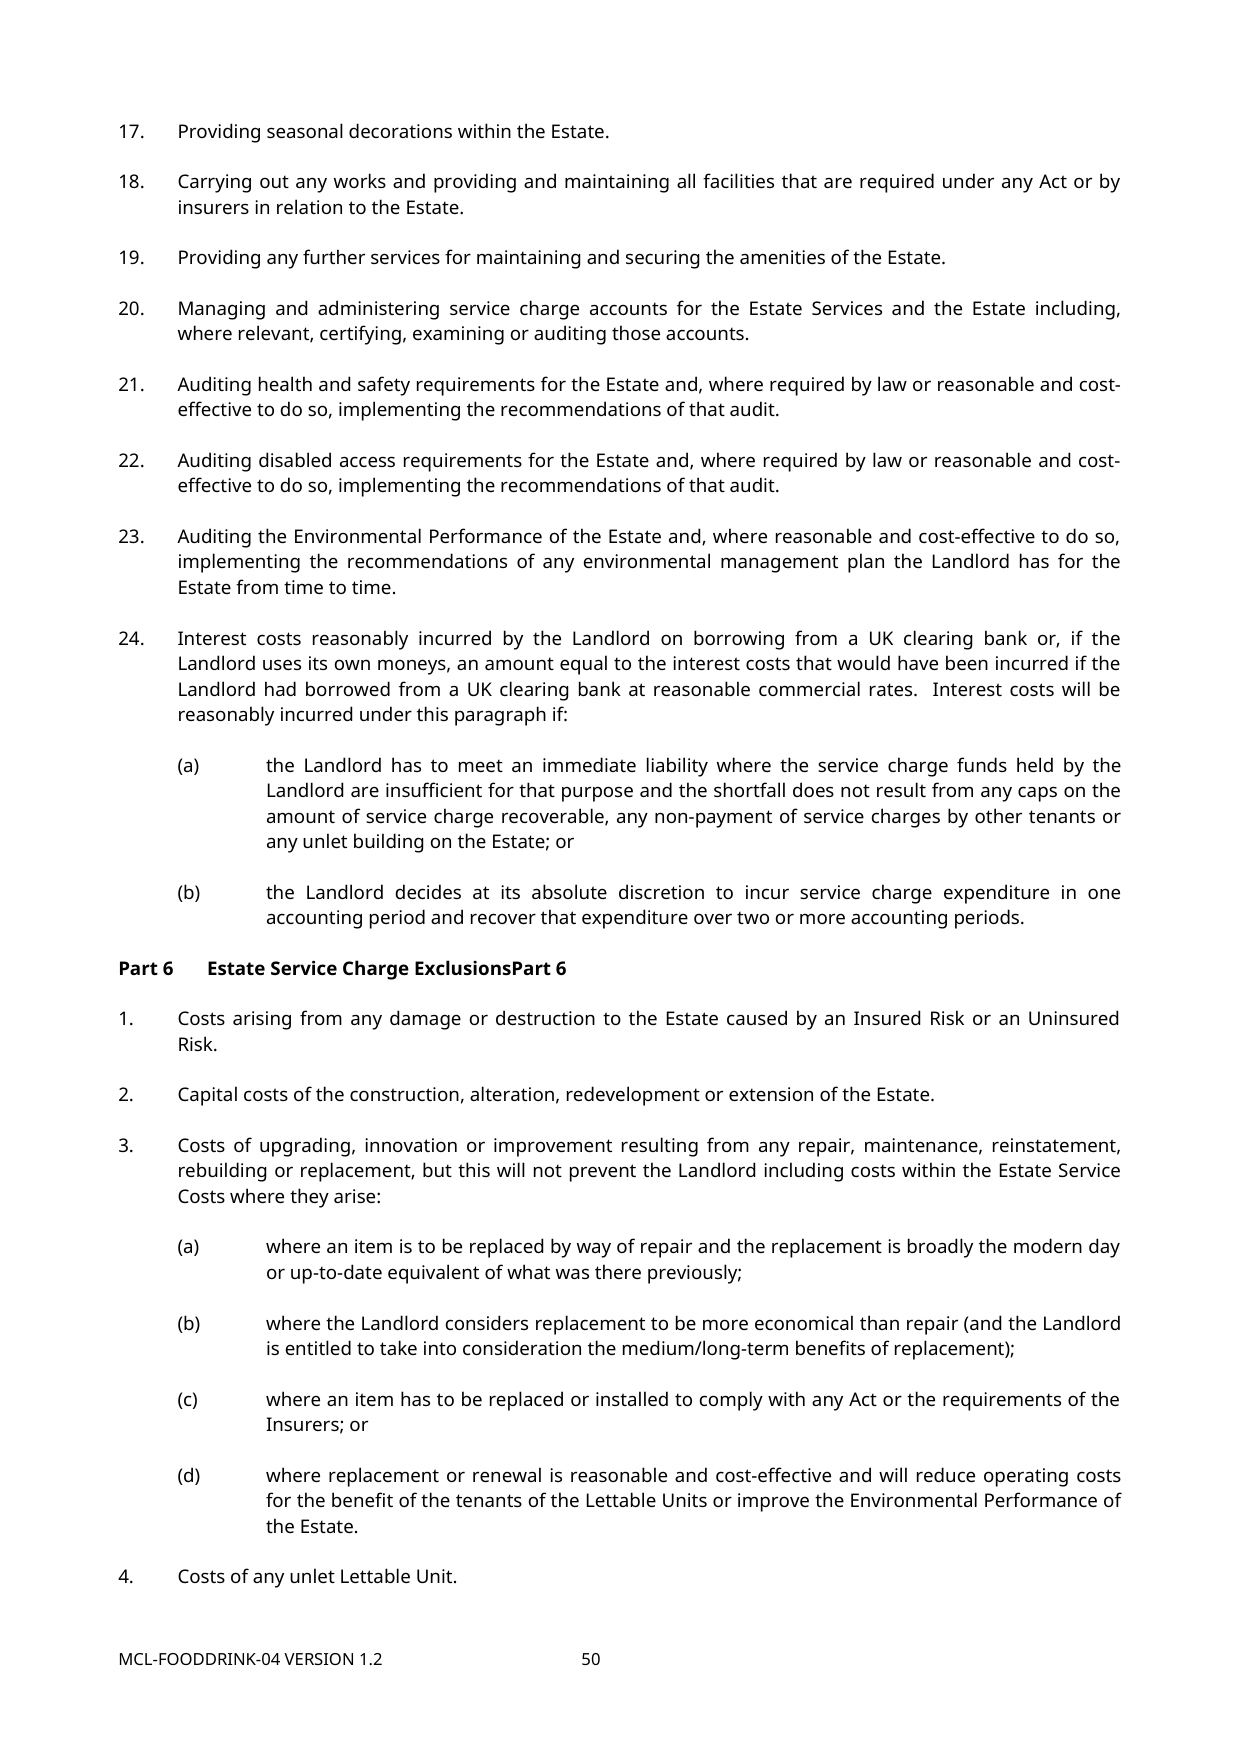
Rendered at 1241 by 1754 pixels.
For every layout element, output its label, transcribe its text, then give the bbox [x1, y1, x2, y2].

text where an item has to be replaced or installed to comply with any Act or the requirements of the Insurers; or [177, 1386, 1122, 1437]
text Providing seasonal decorations within the Estate. [118, 118, 1122, 144]
text Costs of upgrading, innovation or improvement resulting from any repair, maintenance, reinstatement, rebuilding or replacement, but this will not prevent the Landlord including costs within the Estate Service Costs where they arise: [118, 1132, 1122, 1209]
list the Landlord has to meet an immediate liability where the service charge funds held by the Landlord are insufficient for that purpose and the shortfall does not result from any caps on the amount of service charge recoverable, any non-payment of service charges by other tenants or any unlet building on the Estate; or [177, 752, 1122, 854]
text Auditing disabled access requirements for the Estate and, where required by law or reasonable and cost-effective to do so, implementing the recommendations of that audit. [118, 447, 1122, 498]
text Carrying out any works and providing and maintaining all facilities that are required under any Act or by insurers in relation to the Estate. [118, 169, 1122, 220]
text Managing and administering service charge accounts for the Estate Services and the Estate including, where relevant, certifying, examining or auditing those accounts. [118, 295, 1122, 346]
text Auditing health and safety requirements for the Estate and, where required by law or reasonable and cost-effective to do so, implementing the recommendations of that audit. [118, 371, 1122, 422]
text where the Landlord considers replacement to be more economical than repair (and the Landlord is entitled to take into consideration the medium/long-term benefits of replacement); [177, 1310, 1122, 1361]
text Capital costs of the construction, alteration, redevelopment or extension of the Estate. [118, 1082, 1122, 1107]
text the Landlord decides at its absolute discretion to incur service charge expenditure in one accounting period and recover that expenditure over two or more accounting periods. [177, 879, 1122, 930]
list Costs arising from any damage or destruction to the Estate caused by an Insured Risk or an Uninsured Risk. [118, 1006, 1122, 1057]
text Costs of any unlet Lettable Unit. [118, 1563, 1122, 1589]
text Auditing the Environmental Performance of the Estate and, where reasonable and cost-effective to do so, implementing the recommendations of any environmental management plan the Landlord has for the Estate from time to time. [118, 523, 1122, 600]
text Interest costs reasonably incurred by the Landlord on borrowing from a UK clearing bank or, if the Landlord uses its own moneys, an amount equal to the interest costs that would have been incurred if the Landlord had borrowed from a UK clearing bank at reasonable commercial rates. Interest costs will be reasonably incurred under this paragraph if: [118, 625, 1122, 727]
text where replacement or renewal is reasonable and cost-effective and will reduce operating costs for the benefit of the tenants of the Lettable Units or improve the Environmental Performance of the Estate. [177, 1462, 1122, 1538]
text Providing any further services for maintaining and securing the amenities of the Estate. [118, 245, 1122, 270]
list where an item is to be replaced by way of repair and the replacement is broadly the modern day or up-to-date equivalent of what was there previously; [177, 1234, 1122, 1285]
